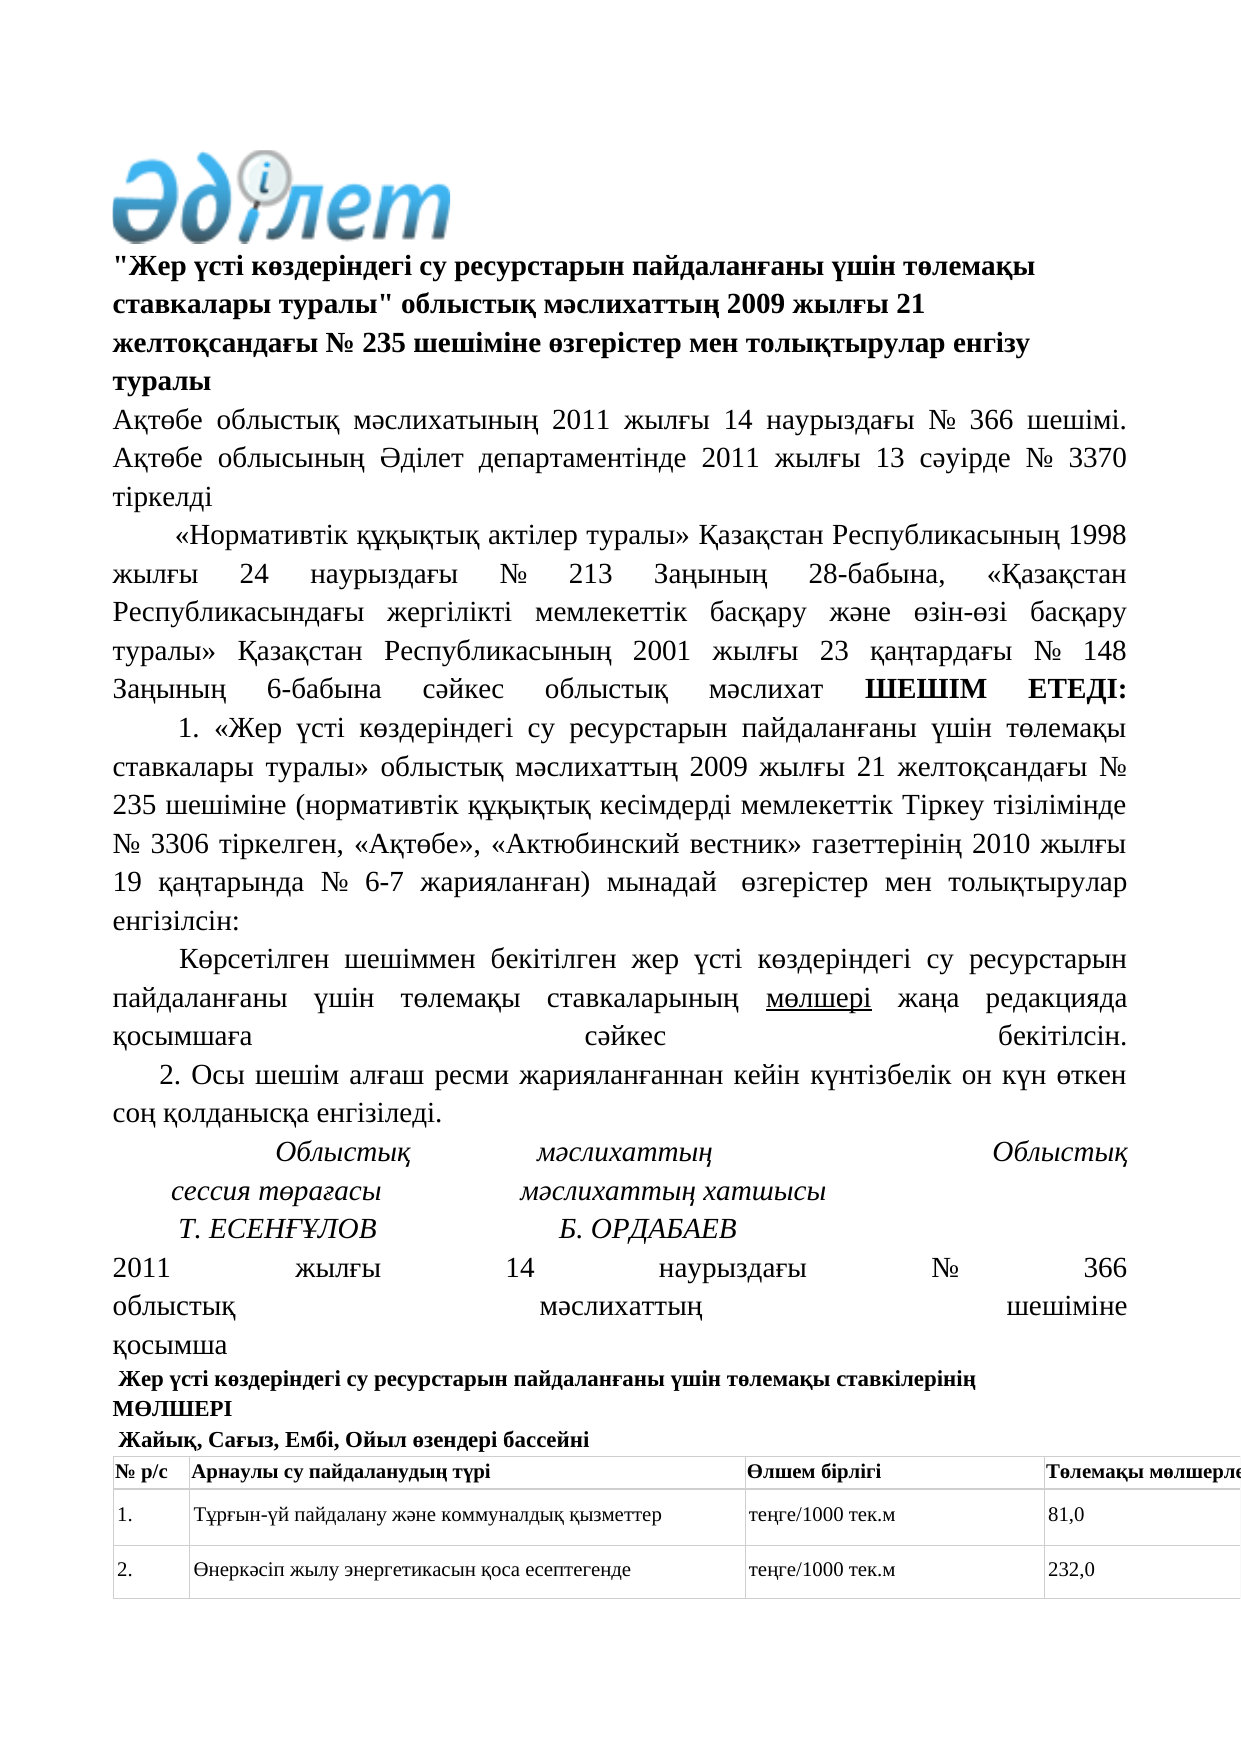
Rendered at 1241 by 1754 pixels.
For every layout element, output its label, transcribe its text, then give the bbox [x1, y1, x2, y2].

table_header Өлшем бірлігі [746, 1457, 1044, 1488]
text 2011 жылғы 14 наурыздағы № 366 облыстық мәслихаттың шешіміне қосымша [112, 1250, 1128, 1360]
table_header № р/с [114, 1457, 189, 1488]
table_cell 2. [114, 1546, 189, 1598]
table_cell 1. [114, 1490, 189, 1544]
table_cell теңге/1000 тек.м [746, 1546, 1044, 1598]
table_cell теңге/1000 тек.м [746, 1490, 1044, 1544]
text Жер үсті көздеріндегі су ресурстарын пайдаланғаны үшін төлемақы ставкілерінің МӨЛШЕРІ [112, 1365, 1128, 1422]
text Т. ЕСЕНҒҰЛОВ Б. ОРДАБАЕВ [112, 1211, 1128, 1245]
text «Нормативтік құқықтық актілер туралы» Қазақстан Республикасының 1998 жылғы 24 наурыздағы № 213 Заңының 28-бабына, «Қазақстан Республикасындағы жергілікті мемлекеттік басқару және өзін-өзі басқару туралы» Қазақстан Республикасының 2001 жылғы 23 қаңтардағы № 148 Заңының 6-бабына сәйкес облыстық мәслихат ШЕШІМ ЕТЕДІ: 1. «Жер үсті көздеріндегі су ресурстарын пайдаланғаны үшін төлемақы ставкалары туралы» облыстық мәслихаттың 2009 жылғы 21 желтоқсандағы № 235 шешіміне (нормативтік құқықтық кесімдерді мемлекеттік Тіркеу тізілімінде № 3306 тіркелген, «Ақтөбе», «Актюбинский вестник» газеттерінің 2010 жылғы 19 қаңтарында № 6-7 жарияланған) мынадай өзгерістер мен толықтырулар енгізілсін: Көрсетілген шешіммен бекітілген жер үсті көздеріндегі су ресурстарын пайдаланғаны үшін төлемақы ставкаларының мөлшері жаңа редакцияда қосымшаға сәйкес бекітілсін. 2. Осы шешім алғаш ресми жарияланғаннан кейін күнтізбелік он күн өткен соң қолданысқа енгізіледі. [112, 517, 1128, 1129]
table_cell 232,0 [1045, 1546, 1240, 1598]
text Жайық, Сағыз, Ембi, Ойыл өзендері бассейні [112, 1426, 1128, 1452]
table_cell Тұрғын-үй пайдалану және коммуналдық қызметтер [190, 1490, 745, 1544]
table_header Төлемақы мөлшерлерi [1045, 1457, 1240, 1488]
table_cell Өнеркәсiп жылу энергетикасын қоса есептегенде [190, 1546, 745, 1598]
text Ақтөбе облыстық мәслихатының 2011 жылғы 14 наурыздағы № 366 шешімі. Ақтөбе облысының Әділет департаментінде 2011 жылғы 13 сәуірде № 3370 тіркелді [112, 402, 1128, 512]
text Облыстық мәслихаттың Облыстық сессия төрағасы мәслихаттың хатшысы [112, 1134, 1128, 1206]
text "Жер үсті көздеріндегі су ресурстарын пайдаланғаны үшін төлемақы ставкалары туралы" облыстық мәслихаттың 2009 жылғы 21 желтоқсандағы № 235 шешіміне өзгерістер мен толықтырулар енгізу туралы [112, 248, 1128, 397]
table_cell 81,0 [1045, 1490, 1240, 1544]
table_header Арнаулы су пайдаланудың түрі [190, 1457, 745, 1488]
picture [112, 150, 451, 244]
